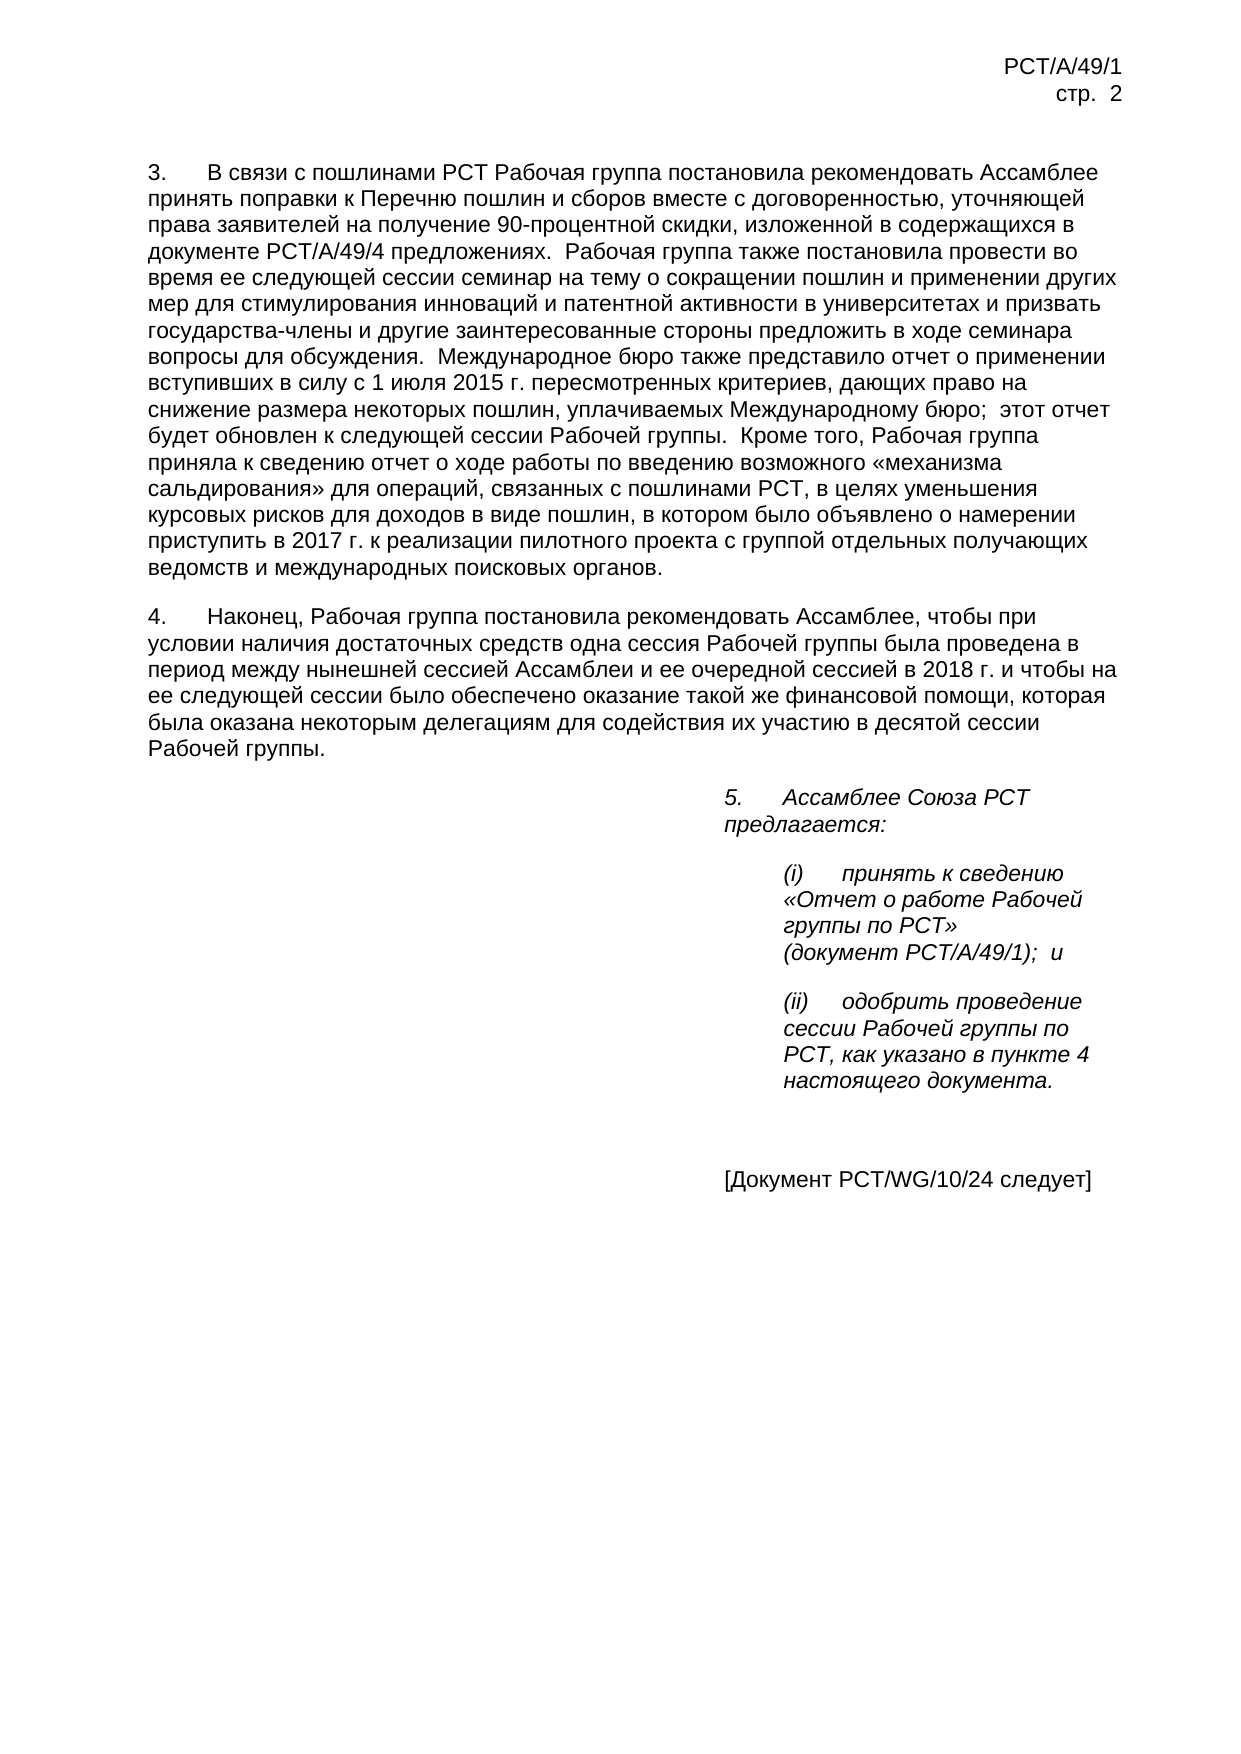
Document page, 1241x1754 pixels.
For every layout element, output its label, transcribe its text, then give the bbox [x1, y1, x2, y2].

text [Документ PCT/WG/10/24 следует] [724, 1166, 1122, 1192]
list одобрить проведение сессии Рабочей группы по РСТ, как указано в пункте 4 настоящего документа. [783, 988, 1122, 1093]
text Ассамблее Союза РСТ предлагается: [724, 784, 1122, 837]
list принять к сведению «Отчет о работе Рабочей группы по РСТ» (документ PCT/A/49/1); и [783, 860, 1122, 965]
text Наконец, Рабочая группа постановила рекомендовать Ассамблее, чтобы при условии наличия достаточных средств одна сессия Рабочей группы была проведена в период между нынешней сессией Ассамблеи и ее очередной сессией в 2018 г. и чтобы на ее следующей сессии было обеспечено оказание такой же финансовой помощи, которая была оказана некоторым делегациям для содействия их участию в десятой сессии Рабочей группы. [148, 603, 1122, 761]
text В связи с пошлинами PCT Рабочая группа постановила рекомендовать Ассамблее принять поправки к Перечню пошлин и сборов вместе с договоренностью, уточняющей права заявителей на получение 90-процентной скидки, изложенной в содержащихся в документе PCT/A/49/4 предложениях. Рабочая группа также постановила провести во время ее следующей сессии семинар на тему о сокращении пошлин и применении других мер для стимулирования инноваций и патентной активности в университетах и призвать государства-члены и другие заинтересованные стороны предложить в ходе семинара вопросы для обсуждения. Международное бюро также представило отчет о применении вступивших в силу с 1 июля 2015 г. пересмотренных критериев, дающих право на снижение размера некоторых пошлин, уплачиваемых Международному бюро; этот отчет будет обновлен к следующей сессии Рабочей группы. Кроме того, Рабочая группа приняла к сведению отчет о ходе работы по введению возможного «механизма сальдирования» для операций, связанных с пошлинами РСТ, в целях уменьшения курсовых рисков для доходов в виде пошлин, в котором было объявлено о намерении приступить в 2017 г. к реализации пилотного проекта с группой отдельных получающих ведомств и международных поисковых органов. [148, 158, 1122, 580]
